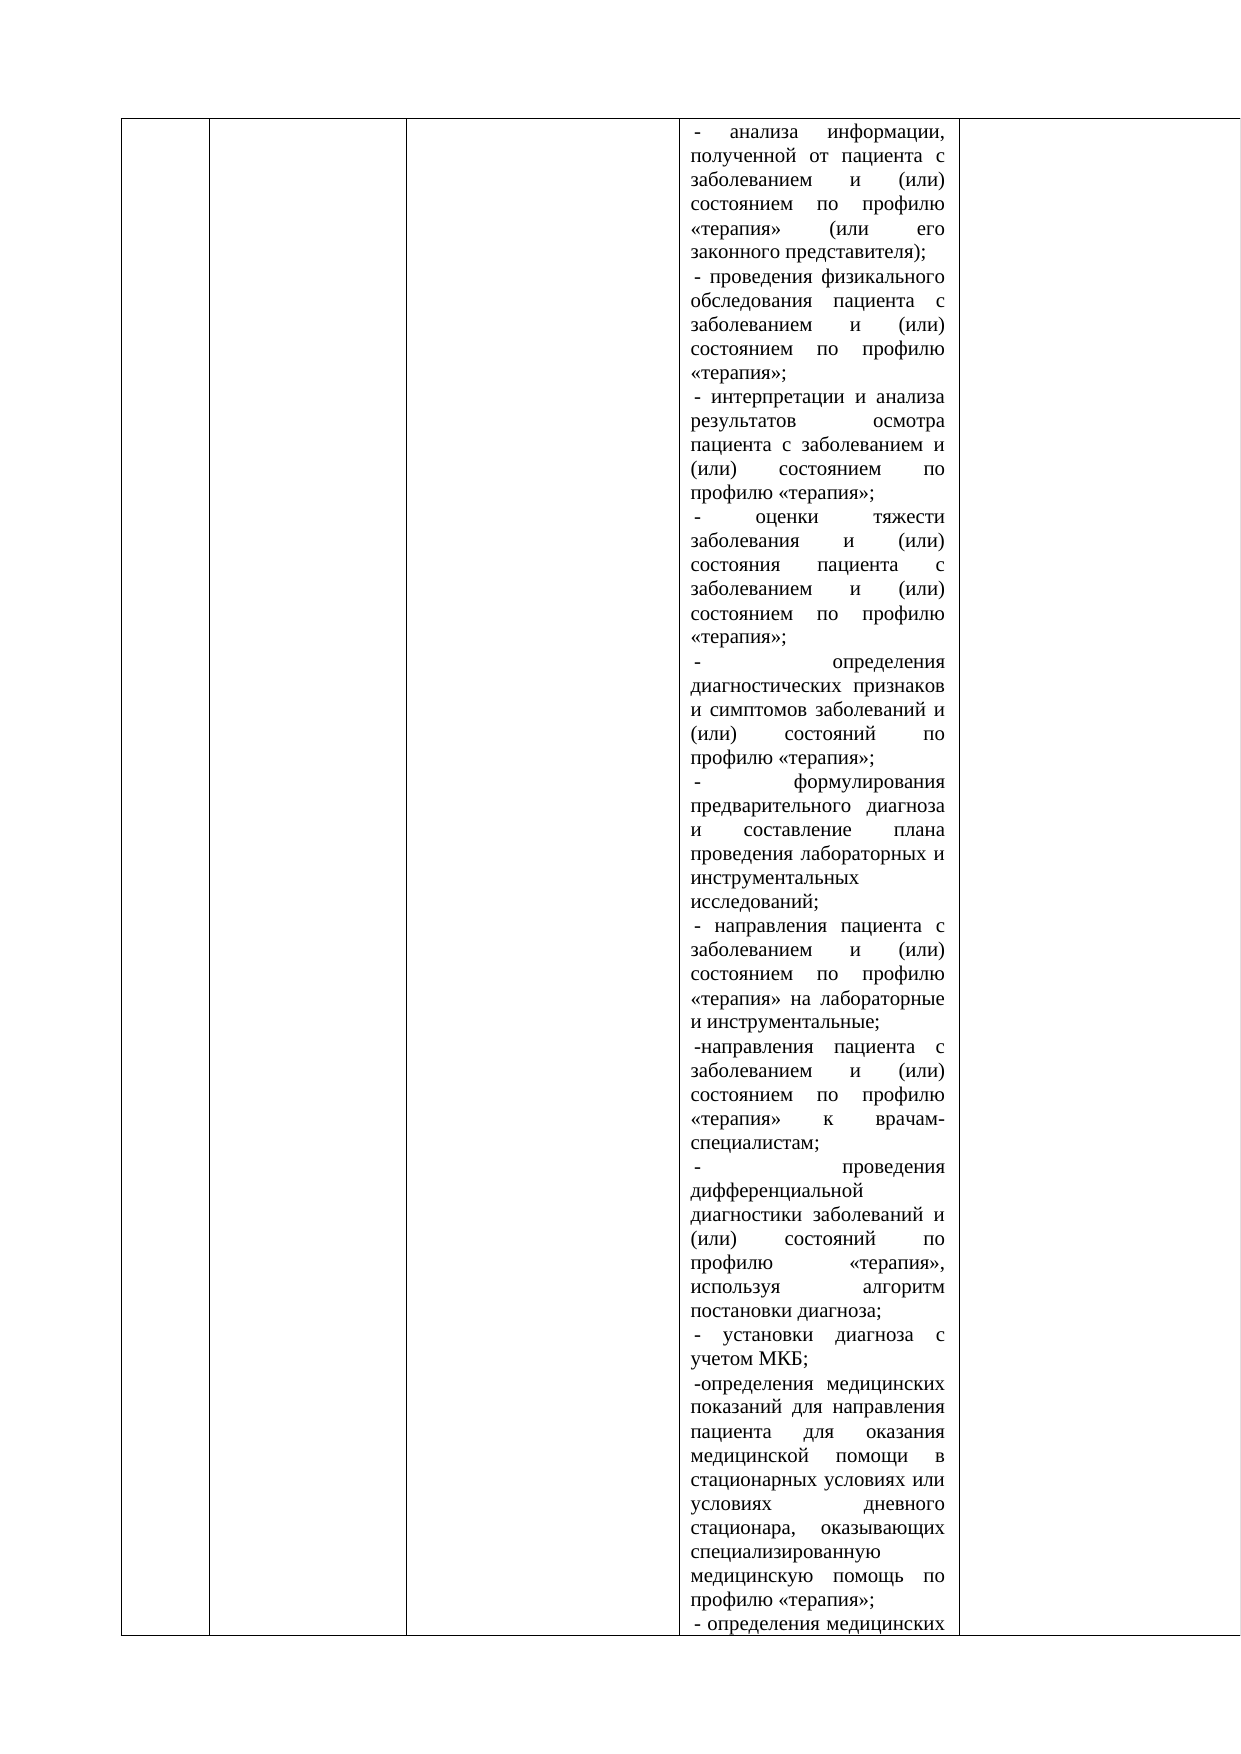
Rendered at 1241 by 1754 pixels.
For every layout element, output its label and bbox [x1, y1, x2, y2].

table_cell [960, 119, 1240, 1635]
table_cell [680, 119, 959, 1635]
